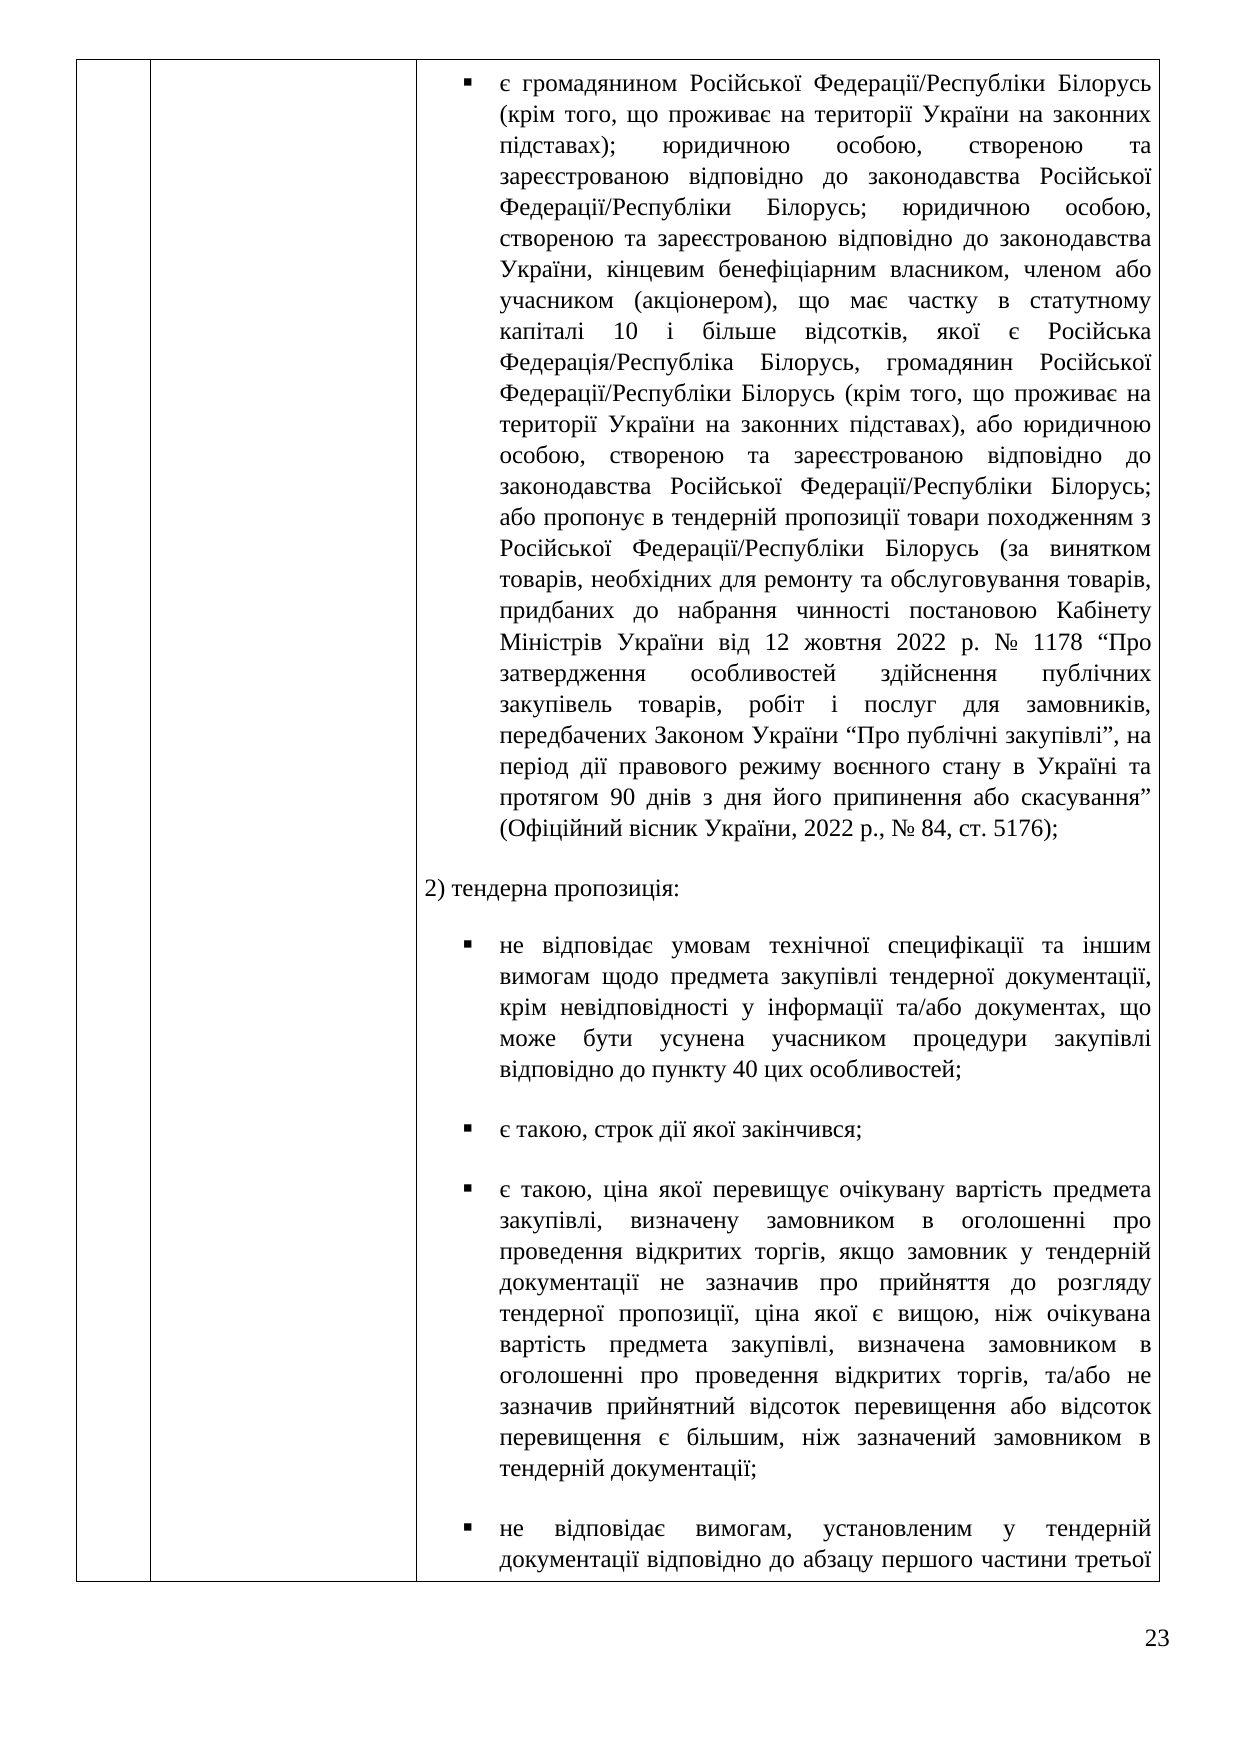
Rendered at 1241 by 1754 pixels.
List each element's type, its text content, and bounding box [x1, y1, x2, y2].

table_cell 4 [77, 60, 150, 1581]
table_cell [417, 60, 1159, 1581]
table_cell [151, 60, 416, 1581]
